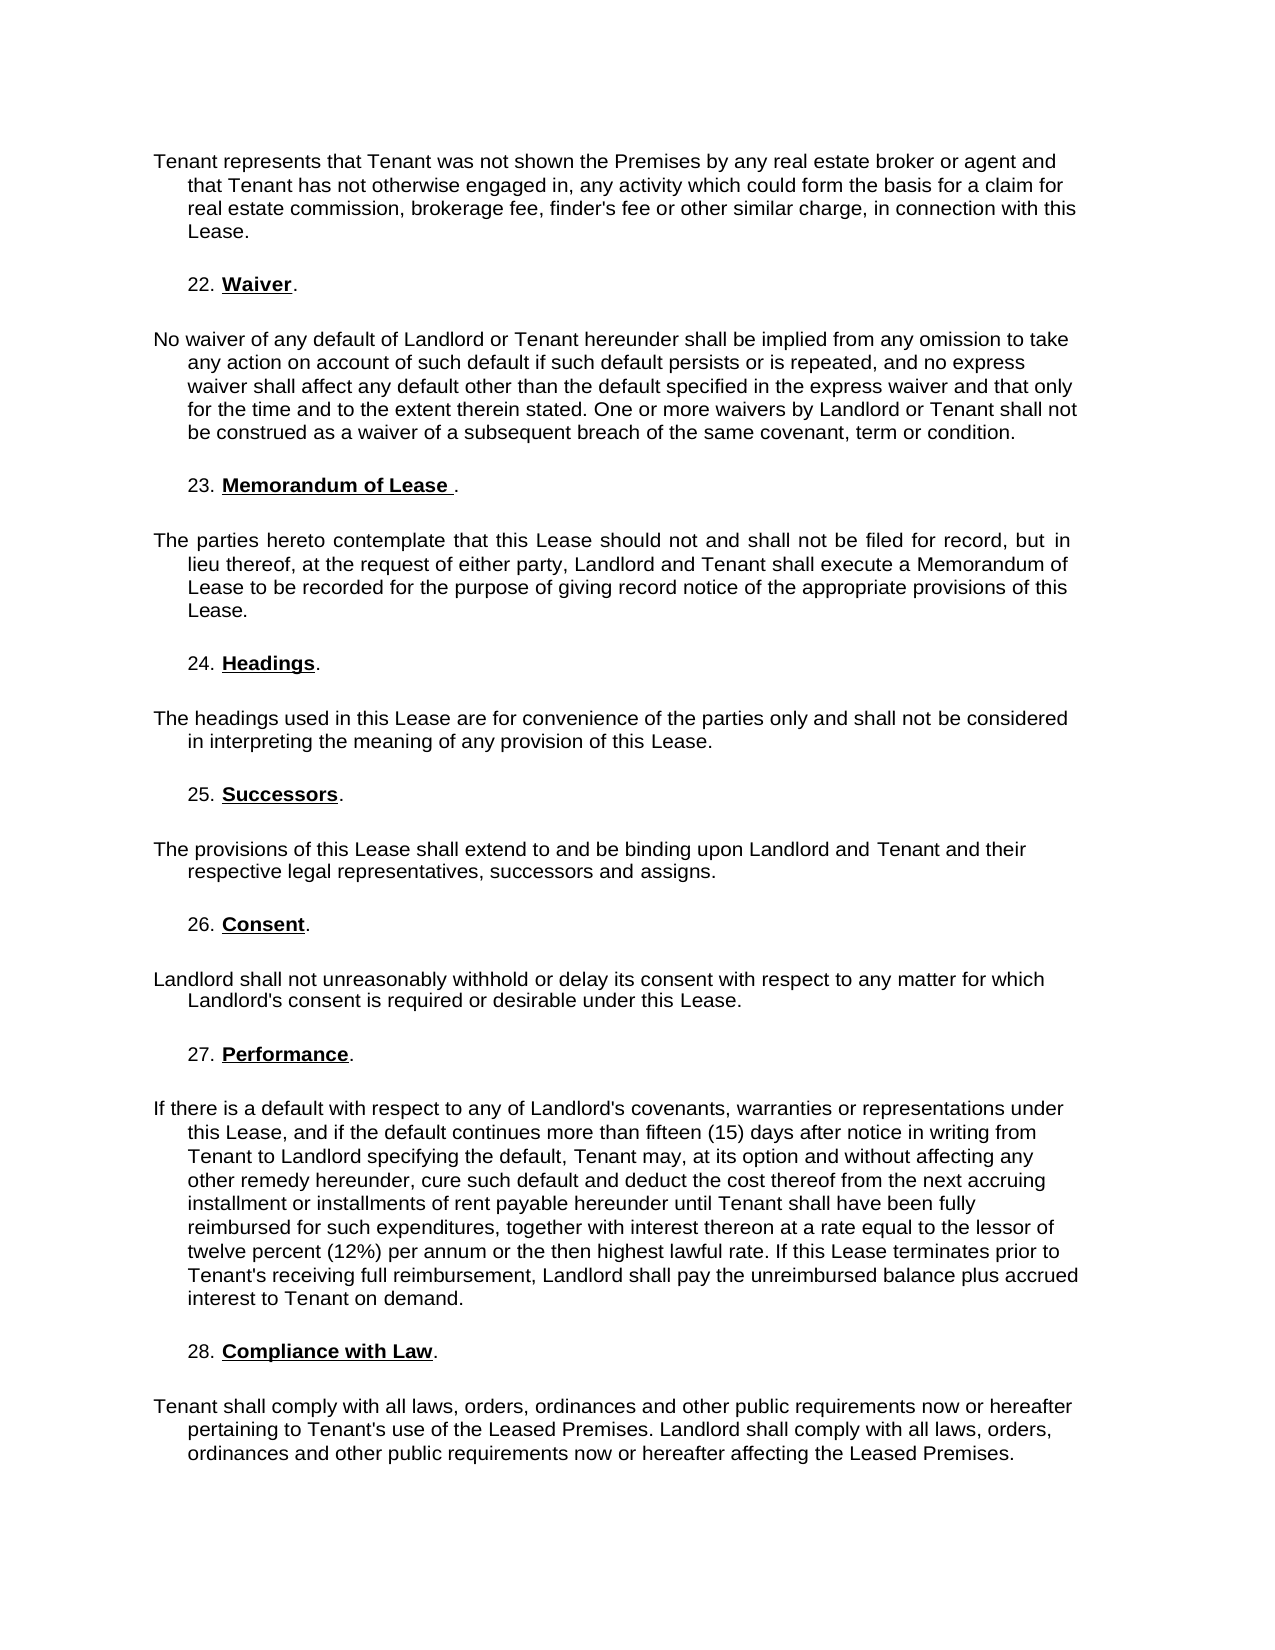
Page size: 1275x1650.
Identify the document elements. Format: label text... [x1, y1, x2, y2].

text Landlord shall not unreasonably withhold or delay its consent with respect to any matter for which Landlord's consent is required or desirable under this Lease. [153, 968, 1083, 1012]
subtitle Memorandum of Lease . [187, 474, 1100, 497]
text If there is a default with respect to any of Landlord's covenants, warranties or representations under this Lease, and if the default continues more than fifteen (15) days after notice in writing from Tenant to Landlord specifying the default, Tenant may, at its option and without affecting any other remedy hereunder, cure such default and deduct the cost thereof from the next accruing installment or installments of rent payable hereunder until Tenant shall have been fully reimbursed for such expenditures, together with interest thereon at a rate equal to the lessor of twelve percent (12%) per annum or the then highest lawful rate. If this Lease terminates prior to Tenant's receiving full reimbursement, Landlord shall pay the unreimbursed balance plus accrued interest to Tenant on demand. [153, 1097, 1085, 1310]
subtitle Compliance with Law. [187, 1340, 1100, 1363]
subtitle Waiver. [187, 273, 1100, 296]
text Tenant shall comply with all laws, orders, ordinances and other public requirements now or hereafter pertaining to Tenant's use of the Leased Premises. Landlord shall comply with all laws, orders, ordinances and other public requirements now or hereafter affecting the Leased Premises. [153, 1395, 1079, 1464]
subtitle Headings. [187, 652, 1100, 675]
text The parties hereto contemplate that this Lease should not and shall not be filed for record, but in lieu thereof, at the request of either party, Landlord and Tenant shall execute a Memorandum of Lease to be recorded for the purpose of giving record notice of the appropriate provisions of this Lease. [153, 529, 1071, 622]
subtitle Consent. [187, 913, 1100, 936]
subtitle Successors. [187, 783, 1100, 806]
text The headings used in this Lease are for convenience of the parties only and shall not be considered in interpreting the meaning of any provision of this Lease. [153, 707, 1079, 753]
text Tenant represents that Tenant was not shown the Premises by any real estate broker or agent and that Tenant has not otherwise engaged in, any activity which could form the basis for a claim for real estate commission, brokerage fee, finder's fee or other similar charge, in connection with this Lease. [153, 150, 1079, 243]
text The provisions of this Lease shall extend to and be binding upon Landlord and Tenant and their respective legal representatives, successors and assigns. [153, 839, 1079, 883]
text No waiver of any default of Landlord or Tenant hereunder shall be implied from any omission to take any action on account of such default if such default persists or is repeated, and no express waiver shall affect any default other than the default specified in the express waiver and that only for the time and to the extent therein stated. One or more waivers by Landlord or Tenant shall not be construed as a waiver of a subsequent breach of the same covenant, term or condition. [153, 328, 1083, 444]
subtitle Performance. [187, 1042, 1100, 1065]
